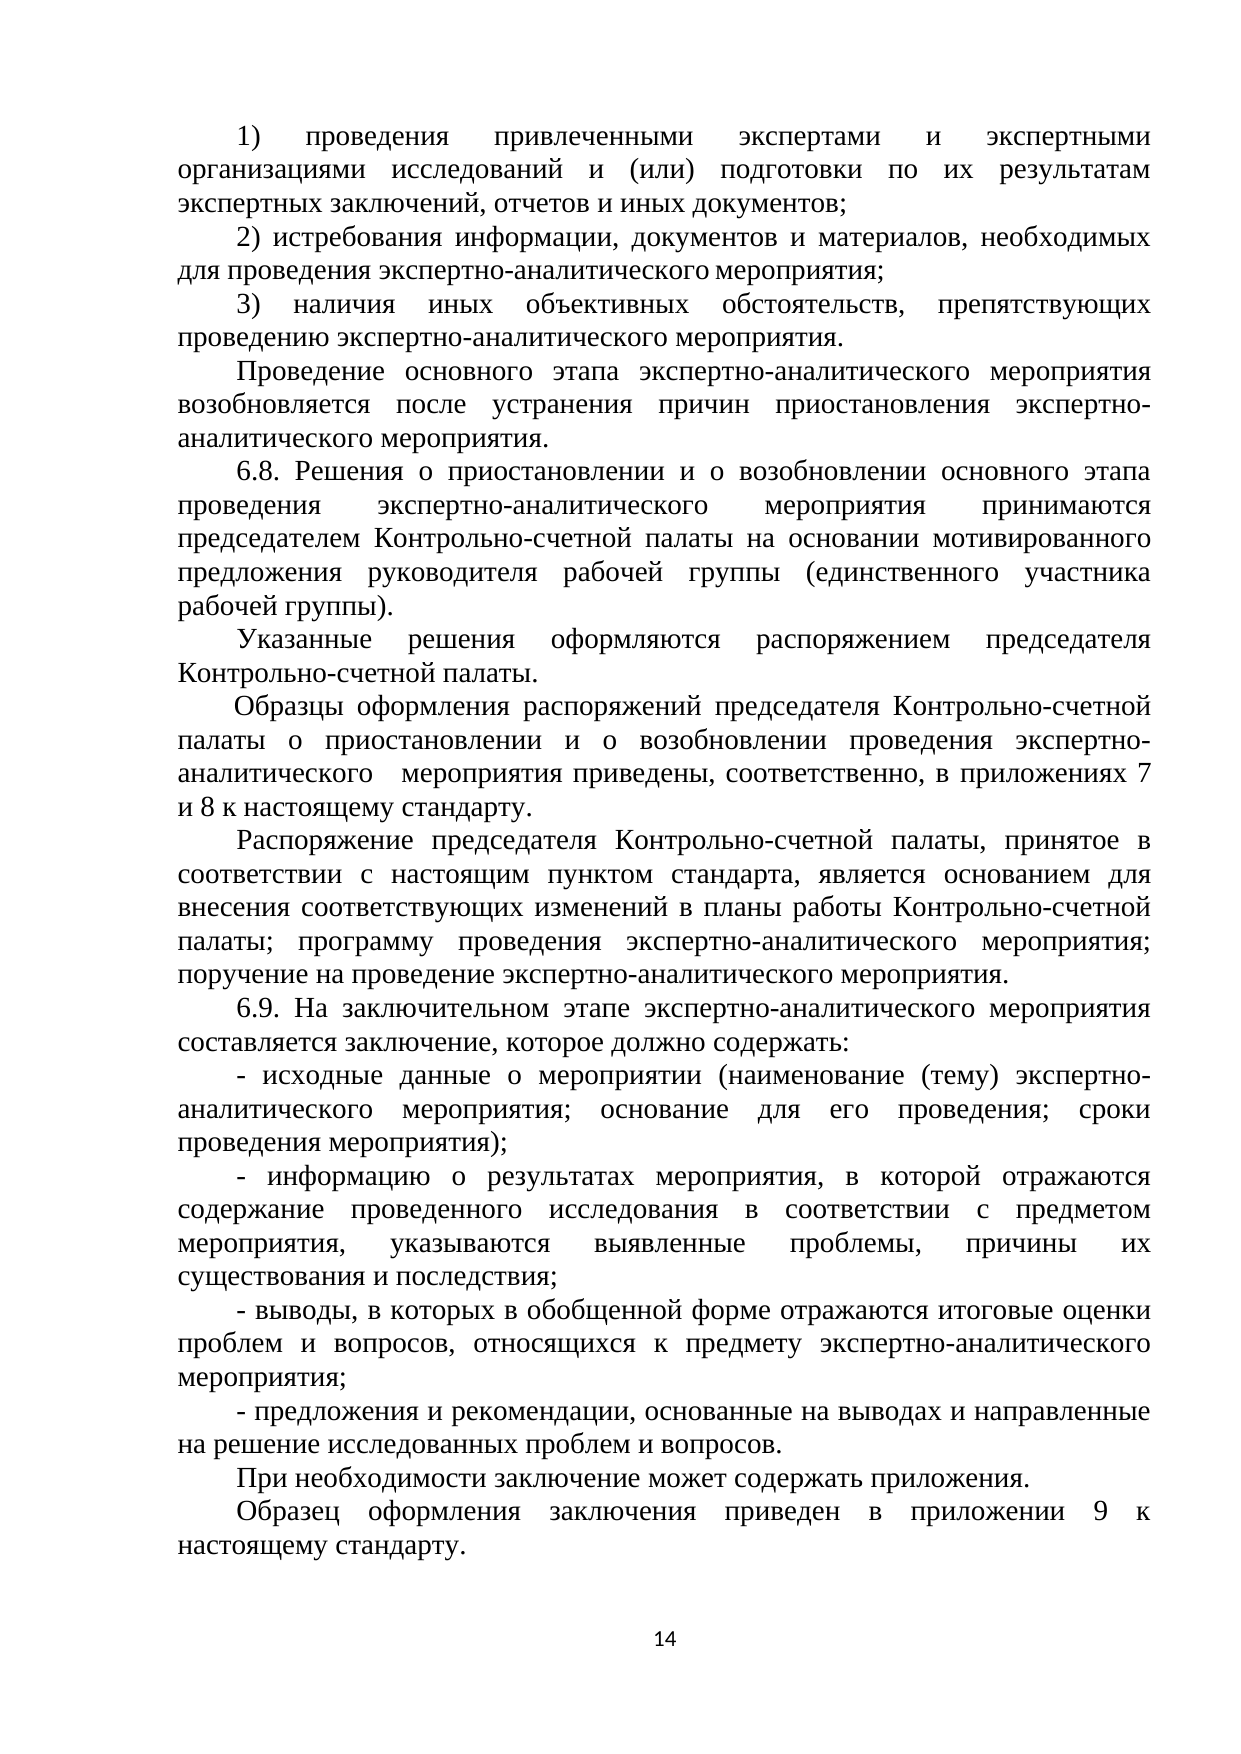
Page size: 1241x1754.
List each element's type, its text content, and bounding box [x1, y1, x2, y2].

text 3) наличия иных объективных обстоятельств, препятствующих проведению экспертно-аналитического мероприятия. [177, 286, 1152, 353]
text - выводы, в которых в обобщенной форме отражаются итоговые оценки проблем и вопросов, относящихся к предмету экспертно-аналитического мероприятия; [177, 1292, 1152, 1393]
text Образцы оформления распоряжений председателя Контрольно-счетной палаты о приостановлении и о возобновлении проведения экспертно-аналитического мероприятия приведены, соответственно, в приложениях 7 и 8 к настоящему стандарту. [177, 688, 1152, 822]
text - информацию о результатах мероприятия, в которой отражаются содержание проведенного исследования в соответствии с предметом мероприятия, указываются выявленные проблемы, причины их существования и последствия; [177, 1158, 1152, 1292]
text - исходные данные о мероприятии (наименование (тему) экспертно-аналитического мероприятия; основание для его проведения; сроки проведения мероприятия); [177, 1057, 1152, 1158]
text Указанные решения оформляются распоряжением председателя Контрольно-счетной палаты. [177, 621, 1152, 688]
text Распоряжение председателя Контрольно-счетной палаты, принятое в соответствии с настоящим пунктом стандарта, является основанием для внесения соответствующих изменений в планы работы Контрольно-счетной палаты; программу проведения экспертно-аналитического мероприятия; поручение на проведение экспертно-аналитического мероприятия. [177, 822, 1152, 990]
text 6.8. Решения о приостановлении и о возобновлении основного этапа проведения экспертно-аналитического мероприятия принимаются председателем Контрольно-счетной палаты на основании мотивированного предложения руководителя рабочей группы (единственного участника рабочей группы). [177, 453, 1152, 621]
text Образец оформления заключения приведен в приложении 9 к настоящему стандарту. [177, 1493, 1152, 1560]
text Проведение основного этапа экспертно-аналитического мероприятия возобновляется после устранения причин приостановления экспертно-аналитического мероприятия. [177, 353, 1152, 453]
text 6.9. На заключительном этапе экспертно-аналитического мероприятия составляется заключение, которое должно содержать: [177, 990, 1152, 1057]
text При необходимости заключение может содержать приложения. [177, 1460, 1152, 1493]
text - предложения и рекомендации, основанные на выводах и направленные на решение исследованных проблем и вопросов. [177, 1393, 1152, 1460]
text 2) истребования информации, документов и материалов, необходимых для проведения экспертно-аналитического мероприятия; [177, 219, 1152, 286]
text 1) проведения привлеченными экспертами и экспертными организациями исследований и (или) подготовки по их результатам экспертных заключений, отчетов и иных документов; [177, 118, 1152, 219]
